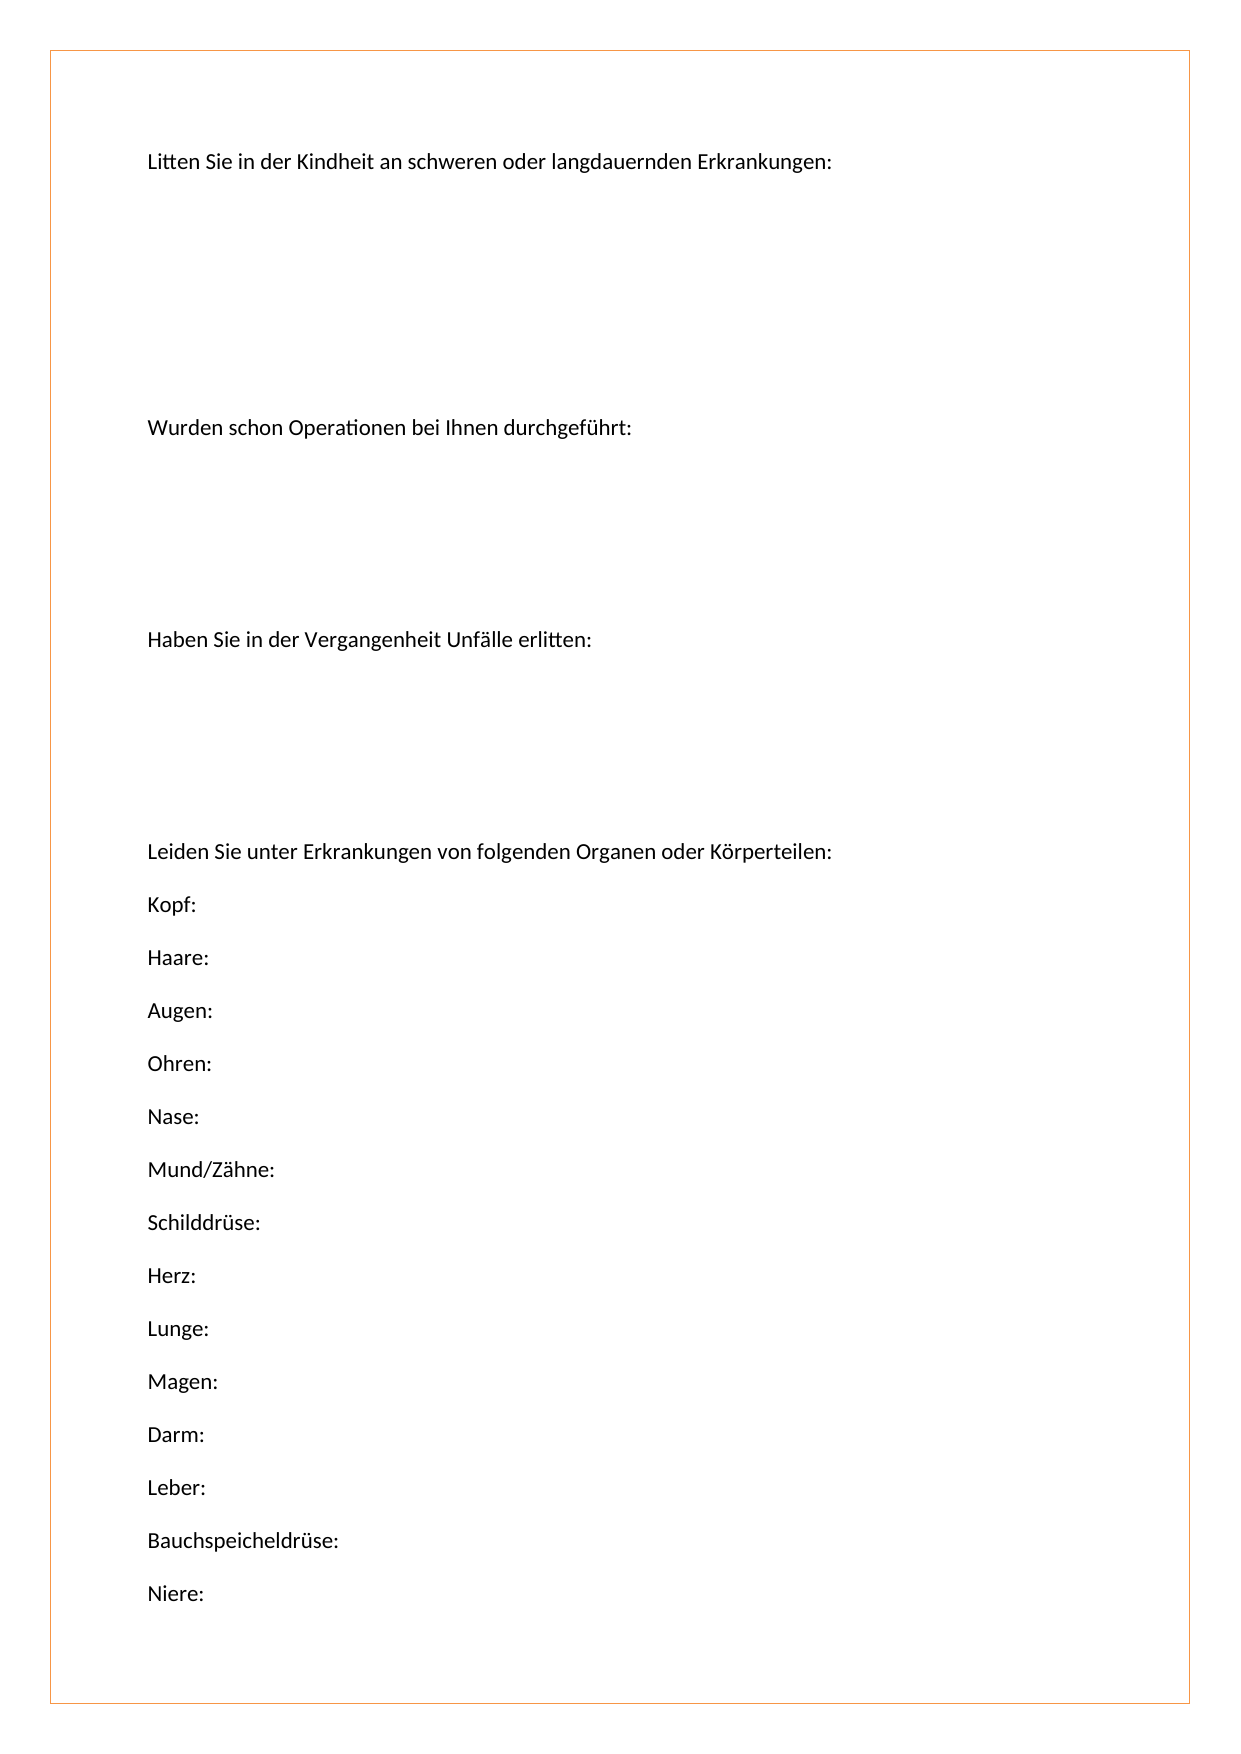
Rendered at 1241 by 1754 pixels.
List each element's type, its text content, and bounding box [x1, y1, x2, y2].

text Nase: [147, 1102, 1093, 1130]
text Mund/Zähne: [147, 1155, 1093, 1183]
text Kopf: [147, 890, 1093, 918]
text Haben Sie in der Vergangenheit Unfälle erlitten: [147, 625, 1093, 653]
text Niere: [147, 1579, 1093, 1607]
text Leiden Sie unter Erkrankungen von folgenden Organen oder Körperteilen: [147, 837, 1093, 865]
text Litten Sie in der Kindheit an schweren oder langdauernden Erkrankungen: [147, 147, 1093, 176]
text Bauchspeicheldrüse: [147, 1526, 1093, 1554]
text Schilddrüse: [147, 1208, 1093, 1236]
text Lunge: [147, 1314, 1093, 1342]
text Darm: [147, 1420, 1093, 1448]
text Augen: [147, 996, 1093, 1024]
text Herz: [147, 1261, 1093, 1289]
text Haare: [147, 943, 1093, 971]
text Wurden schon Operationen bei Ihnen durchgeführt: [147, 413, 1093, 441]
text Leber: [147, 1473, 1093, 1501]
text Ohren: [147, 1049, 1093, 1077]
text Magen: [147, 1367, 1093, 1395]
